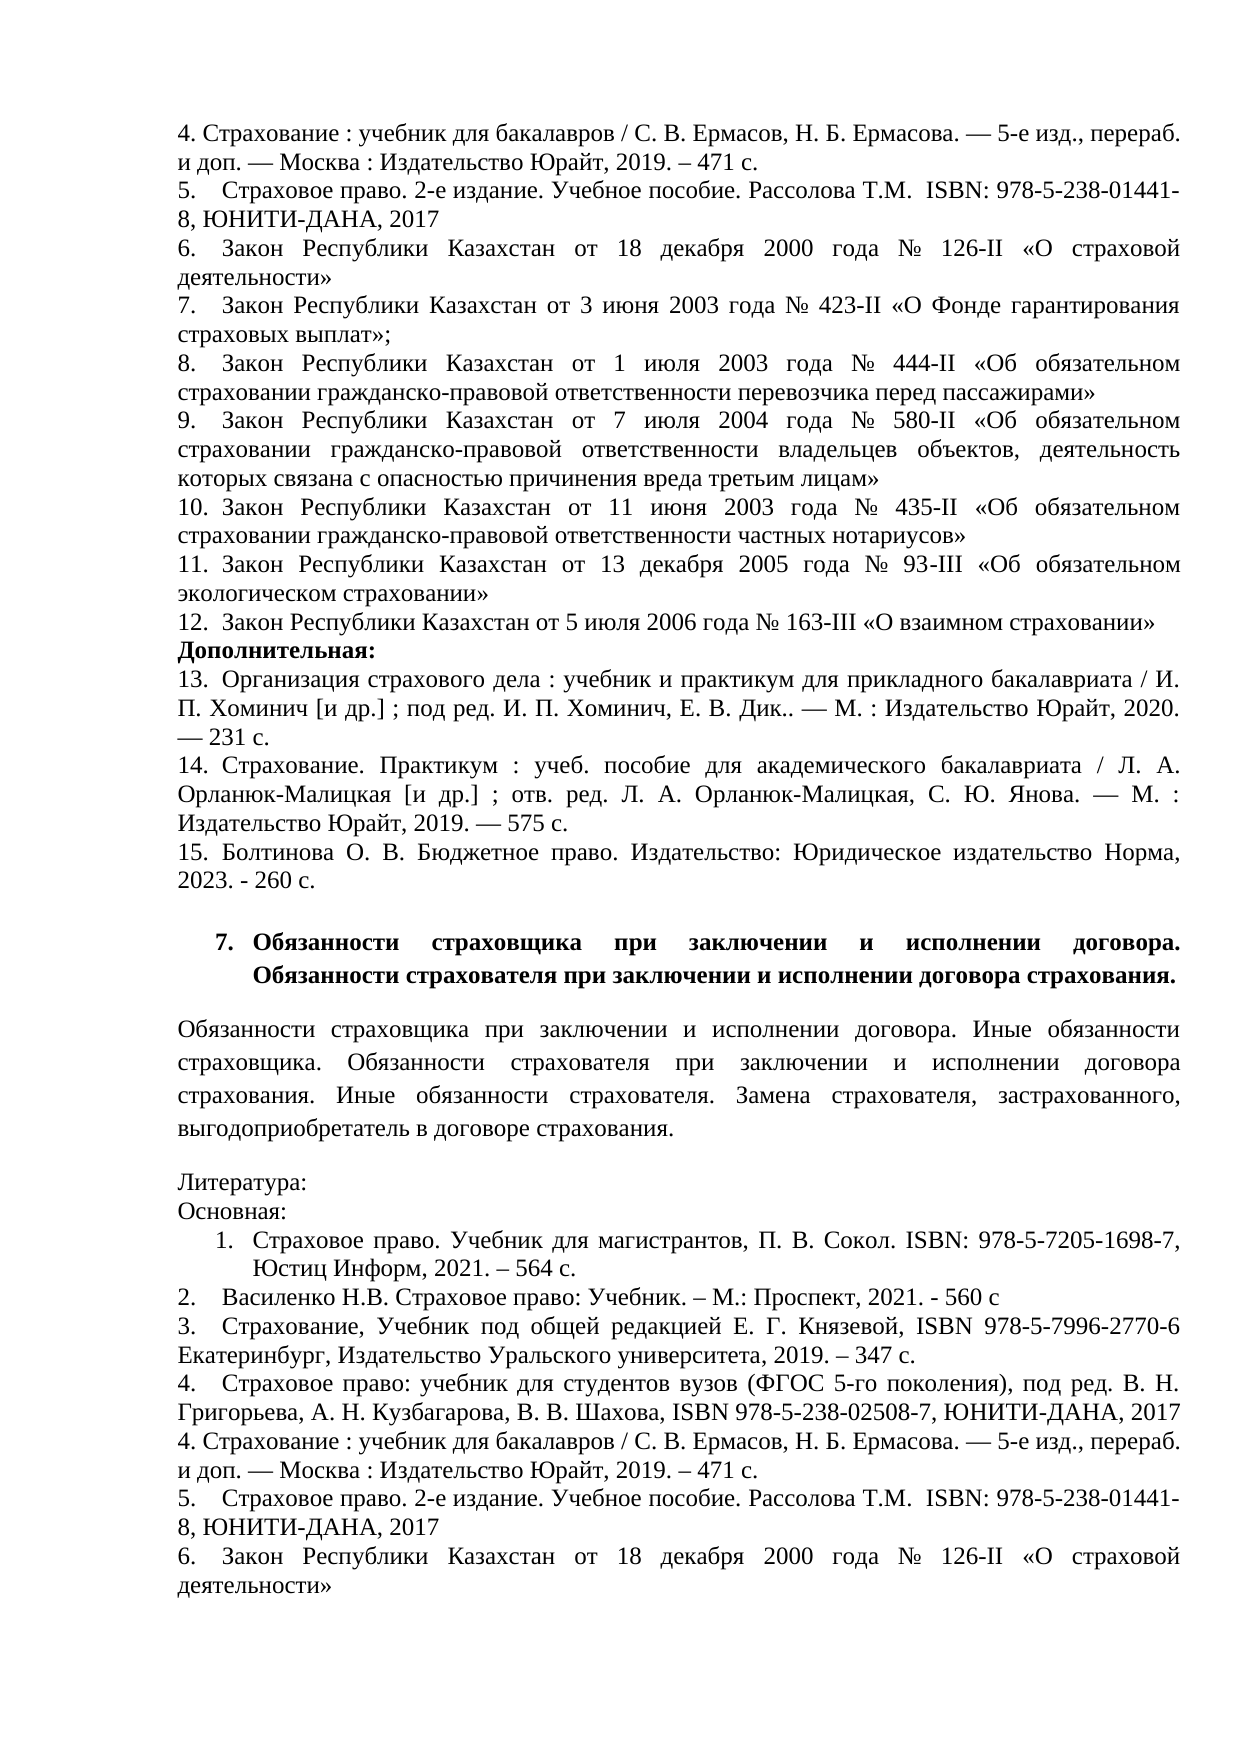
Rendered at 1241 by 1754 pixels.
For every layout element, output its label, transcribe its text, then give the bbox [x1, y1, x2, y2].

list Страхование. Практикум : учеб. пособие для академического бакалавриата / Л. А. Орланюк-Малицкая [и др.] ; отв. ред. Л. А. Орланюк-Малицкая, С. Ю. Янова. — М. : Издательство Юрайт, 2019. — 575 с. [177, 751, 1181, 837]
list Закон Республики Казахстан от 11 июня 2003 года № 435-II «Об обязательном страховании гражданско-правовой ответственности частных нотариусов» [177, 492, 1181, 549]
text Литература: [177, 1167, 1181, 1196]
text Дополнительная: [177, 636, 1181, 664]
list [177, 118, 1181, 176]
list Страховое право. 2-е издание. Учебное пособие. Рассолова Т.М. ISBN: 978-5-238-01441-8, ЮНИТИ-ДАНА, 2017 [177, 1483, 1181, 1541]
list Закон Республики Казахстан от 3 июня 2003 года № 423-II «О Фонде гарантирования страховых выплат»; [177, 291, 1181, 348]
list Страховое право. Учебник для магистрантов, П. В. Сокол. ISBN: 978-5-7205-1698-7, Юстиц Информ, 2021. – 564 с. [215, 1225, 1181, 1282]
list Закон Республики Казахстан от 18 декабря 2000 года № 126-II «О страховой деятельности» [177, 1541, 1181, 1598]
list Василенко Н.В. Страховое право: Учебник. – М.: Проспект, 2021. - 560 с [177, 1282, 1181, 1311]
list Организация страхового дела : учебник и практикум для прикладного бакалавриата / И. П. Хоминич [и др.] ; под ред. И. П. Хоминич, Е. В. Дик.. — М. : Издательство Юрайт, 2020. — 231 с. [177, 664, 1181, 751]
list Закон Республики Казахстан от 13 декабря 2005 года № 93-III «Об обязательном экологическом страховании» [177, 549, 1181, 607]
text Обязанности страховщика при заключении и исполнении договора. Иные обязанности страховщика. Обязанности страхователя при заключении и исполнении договора страхования. Иные обязанности страхователя. Замена страхователя, застрахованного, выгодоприобретатель в договоре страхования. [177, 1014, 1181, 1142]
list Страхование, Учебник под общей редакцией Е. Г. Князевой, ISBN 978-5-7996-2770-6 Екатеринбург, Издательство Уральского университета, 2019. – 347 с. [177, 1311, 1181, 1368]
list Страховое право. 2-е издание. Учебное пособие. Рассолова Т.М. ISBN: 978-5-238-01441-8, ЮНИТИ-ДАНА, 2017 [177, 176, 1181, 233]
list Закон Республики Казахстан от 18 декабря 2000 года № 126-II «О страховой деятельности» [177, 233, 1181, 291]
list Болтинова О. В. Бюджетное право. Издательство: Юридическое издательство Норма, 2023. - 260 с. [177, 837, 1181, 894]
list Закон Республики Казахстан от 7 июля 2004 года № 580-II «Об обязательном страховании гражданско-правовой ответственности владельцев объектов, деятельность которых связана с опасностью причинения вреда третьим лицам» [177, 406, 1181, 492]
list Обязанности страховщика при заключении и исполнении договора. Обязанности страхователя при заключении и исполнении договора страхования. [215, 927, 1181, 989]
list Закон Республики Казахстан от 1 июля 2003 года № 444-II «Об обязательном страховании гражданско-правовой ответственности перевозчика перед пассажирами» [177, 348, 1181, 406]
text Основная: [177, 1196, 1181, 1225]
list Закон Республики Казахстан от 5 июля 2006 года № 163-III «О взаимном страховании» [177, 607, 1181, 636]
